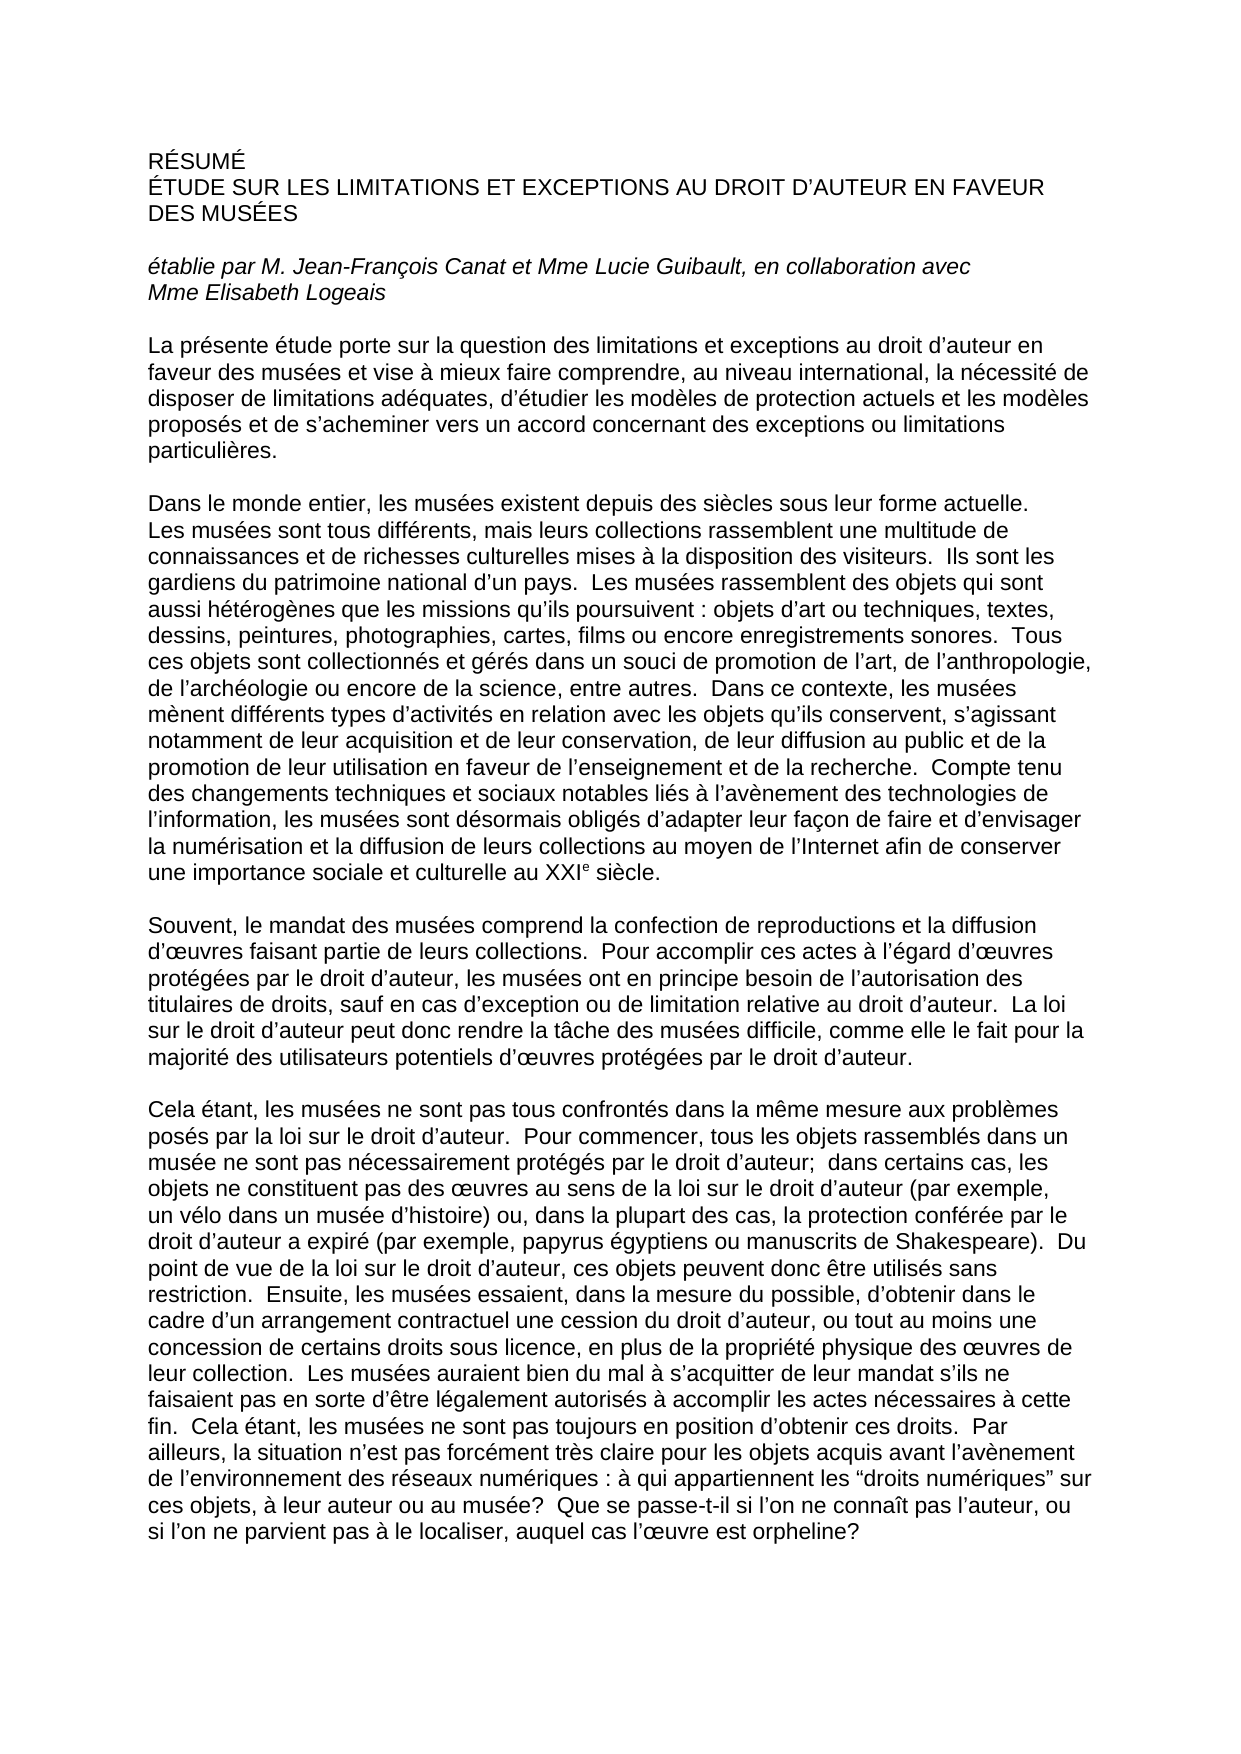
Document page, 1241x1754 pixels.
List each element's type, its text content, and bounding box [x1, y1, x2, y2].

text Cela étant, les musées ne sont pas tous confrontés dans la même mesure aux problèmes posés par la loi sur le droit d’auteur. Pour commencer, tous les objets rassemblés dans un musée ne sont pas nécessairement protégés par le droit d’auteur; dans certains cas, les objets ne constituent pas des œuvres au sens de la loi sur le droit d’auteur (par exemple, un vélo dans un musée d’histoire) ou, dans la plupart des cas, la protection conférée par le droit d’auteur a expiré (par exemple, papyrus égyptiens ou manuscrits de Shakespeare). Du point de vue de la loi sur le droit d’auteur, ces objets peuvent donc être utilisés sans restriction. Ensuite, les musées essaient, dans la mesure du possible, d’obtenir dans le cadre d’un arrangement contractuel une cession du droit d’auteur, ou tout au moins une concession de certains droits sous licence, en plus de la propriété physique des œuvres de leur collection. Les musées auraient bien du mal à s’acquitter de leur mandat s’ils ne faisaient pas en sorte d’être légalement autorisés à accomplir les actes nécessaires à cette fin. Cela étant, les musées ne sont pas toujours en position d’obtenir ces droits. Par ailleurs, la situation n’est pas forcément très claire pour les objets acquis avant l’avènement de l’environnement des réseaux numériques : à qui appartiennent les “droits numériques” sur ces objets, à leur auteur ou au musée? Que se passe-t-il si l’on ne connaît pas l’auteur, ou si l’on ne parvient pas à le localiser, auquel cas l’œuvre est orpheline? [148, 1096, 1093, 1544]
text Étude sur les limitatioNS et exceptions au droit d’auteur en faveur des musées [148, 174, 1093, 227]
text établie par M. Jean-François Canat et Mme Lucie Guibault, en collaboration avec Mme Elisabeth Logeais [148, 253, 1093, 306]
text Résumé [148, 148, 1093, 174]
text Souvent, le mandat des musées comprend la confection de reproductions et la diffusion d’œuvres faisant partie de leurs collections. Pour accomplir ces actes à l’égard d’œuvres protégées par le droit d’auteur, les musées ont en principe besoin de l’autorisation des titulaires de droits, sauf en cas d’exception ou de limitation relative au droit d’auteur. La loi sur le droit d’auteur peut donc rendre la tâche des musées difficile, comme elle le fait pour la majorité des utilisateurs potentiels d’œuvres protégées par le droit d’auteur. [148, 912, 1093, 1070]
text Dans le monde entier, les musées existent depuis des siècles sous leur forme actuelle. Les musées sont tous différents, mais leurs collections rassemblent une multitude de connaissances et de richesses culturelles mises à la disposition des visiteurs. Ils sont les gardiens du patrimoine national d’un pays. Les musées rassemblent des objets qui sont aussi hétérogènes que les missions qu’ils poursuivent : objets d’art ou techniques, textes, dessins, peintures, photographies, cartes, films ou encore enregistrements sonores. Tous ces objets sont collectionnés et gérés dans un souci de promotion de l’art, de l’anthropologie, de l’archéologie ou encore de la science, entre autres. Dans ce contexte, les musées mènent différents types d’activités en relation avec les objets qu’ils conservent, s’agissant notamment de leur acquisition et de leur conservation, de leur diffusion au public et de la promotion de leur utilisation en faveur de l’enseignement et de la recherche. Compte tenu des changements techniques et sociaux notables liés à l’avènement des technologies de l’information, les musées sont désormais obligés d’adapter leur façon de faire et d’envisager la numérisation et la diffusion de leurs collections au moyen de l’Internet afin de conserver une importance sociale et culturelle au XXIe siècle. [148, 490, 1093, 886]
text La présente étude porte sur la question des limitations et exceptions au droit d’auteur en faveur des musées et vise à mieux faire comprendre, au niveau international, la nécessité de disposer de limitations adéquates, d’étudier les modèles de protection actuels et les modèles proposés et de s’acheminer vers un accord concernant des exceptions ou limitations particulières. [148, 332, 1093, 464]
